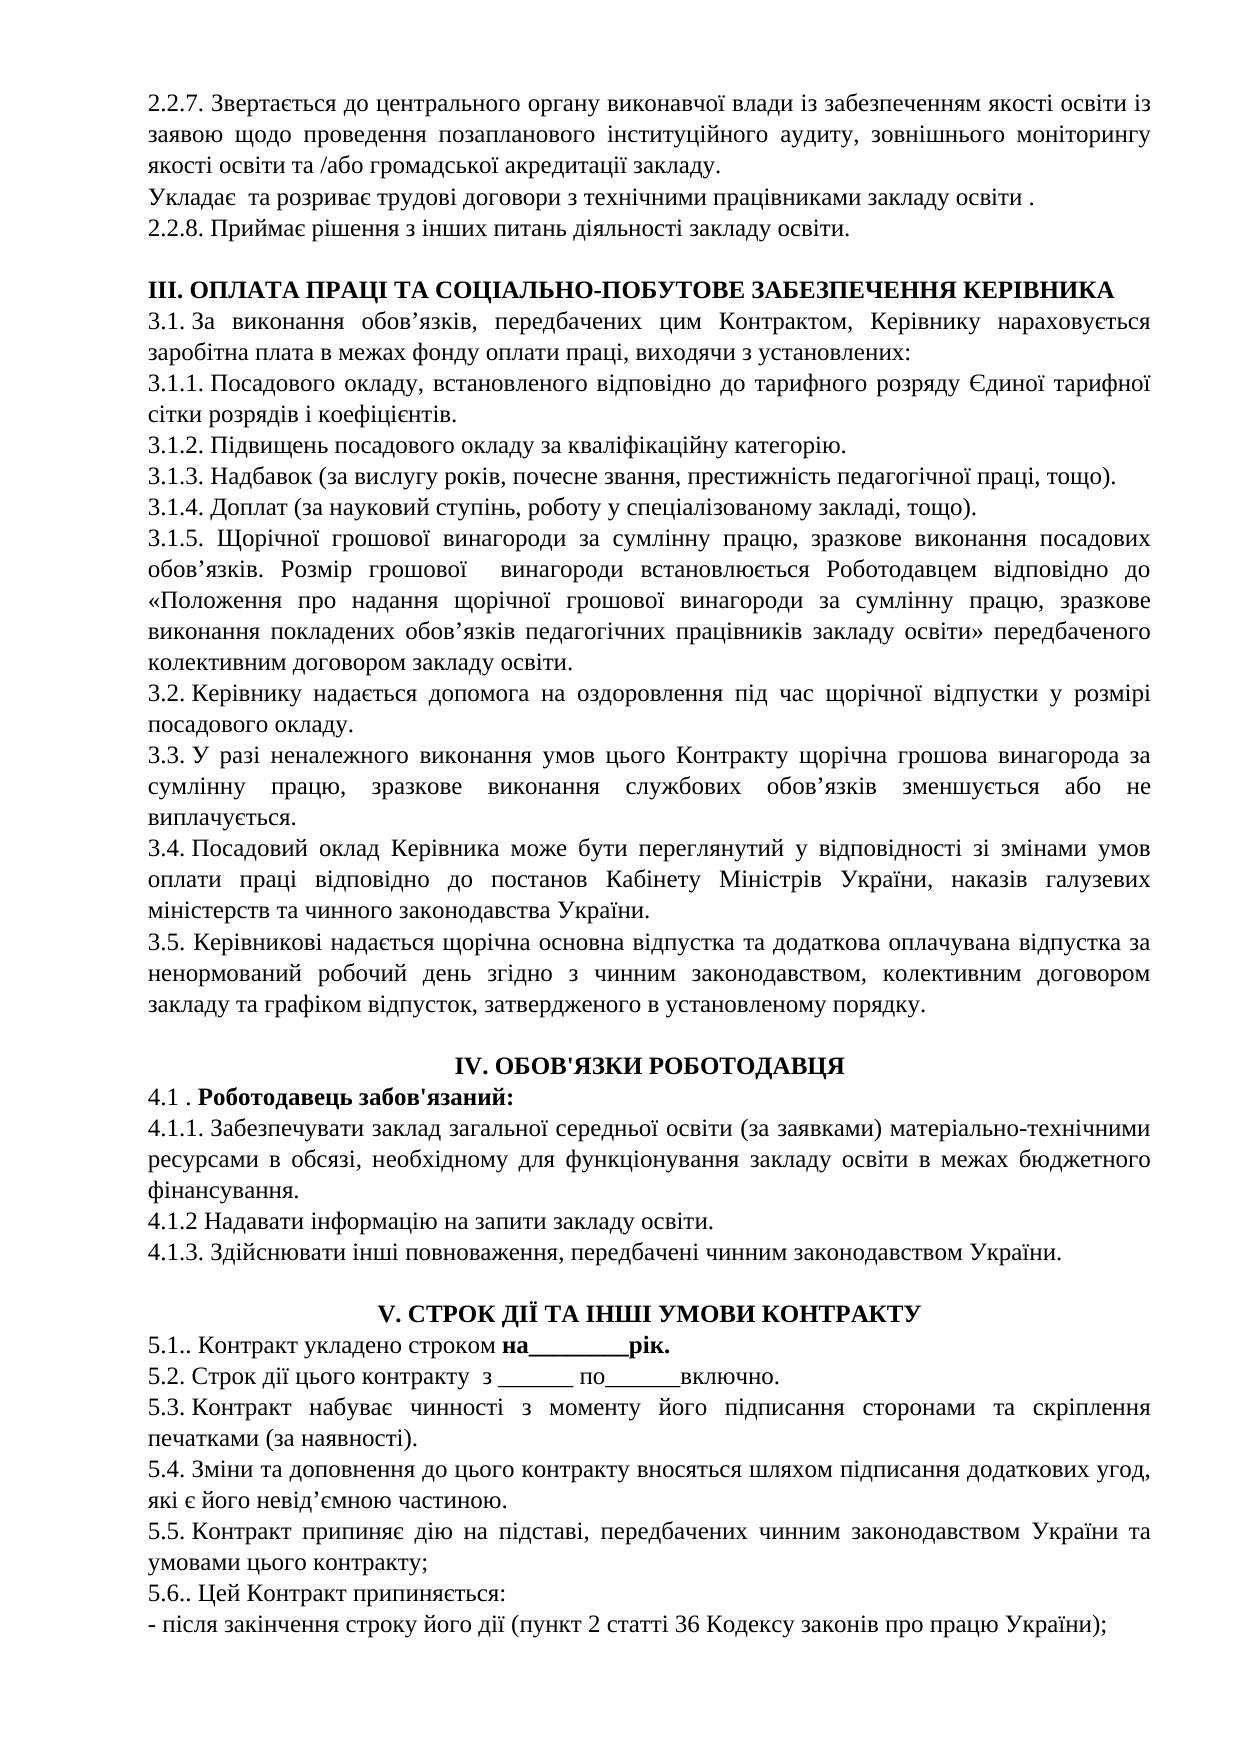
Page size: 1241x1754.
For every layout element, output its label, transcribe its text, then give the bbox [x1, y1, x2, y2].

text 3.1. За виконання обов’язків, передбачених цим Контрактом, Керівнику нараховується заробітна плата в межах фонду оплати праці, виходячи з установлених: [148, 306, 1152, 366]
text V. СТРОК ДІЇ ТА ІНШІ УМОВИ КОНТРАКТУ [148, 1299, 1152, 1328]
text 3.5. Керівникові надається щорічна основна відпустка та додаткова оплачувана відпустка за ненормований робочий день згідно з чинним законодавством, колективним договором закладу та графіком відпусток, затвердженого в установленому порядку. [148, 927, 1152, 1017]
text 3.1.5. Щорічної грошової винагороди за сумлінну працю, зразкове виконання посадових обов’язків. Розмір грошової винагороди встановлюється Роботодавцем відповідно до «Положення про надання щорічної грошової винагороди за сумлінну працю, зразкове виконання покладених обов’язків педагогічних працівників закладу освіти» передбаченого колективним договором закладу освіти. [148, 523, 1152, 676]
text 4.1.1. Забезпечувати заклад загальної середньої освіти (за заявками) матеріально-технічними ресурсами в обсязі, необхідному для функціонування закладу освіти в межах бюджетного фінансування. [148, 1113, 1152, 1204]
text 4.1 . Роботодавець забов'язаний: [148, 1082, 1152, 1111]
text 5.5. Контракт припиняє дію на підставі, передбачених чинним законодавством України та умовами цього контракту; [148, 1516, 1152, 1576]
text 2.2.7. Звертається до центрального органу виконавчої влади із забезпеченням якості освіти із заявою щодо проведення позапланового інституційного аудиту, зовнішнього моніторингу якості освіти та /або громадської акредитації закладу. [148, 88, 1152, 179]
text 2.2.8. Приймає рішення з інших питань діяльності закладу освіти. [148, 213, 1152, 241]
text 5.6.. Цей Контракт припиняється: [148, 1578, 1152, 1607]
text 3.1.2. Підвищень посадового окладу за кваліфікаційну категорію. [148, 430, 1152, 459]
text 3.2. Керівнику надається допомога на оздоровлення під час щорічної відпустки у розмірі посадового окладу. [148, 678, 1152, 738]
text 3.4. Посадовий оклад Керівника може бути переглянутий у відповідності зі змінами умов оплати праці відповідно до постанов Кабінету Міністрів України, наказів галузевих міністерств та чинного законодавства України. [148, 833, 1152, 924]
text 4.1.3. Здійснювати інші повноваження, передбачені чинним законодавством України. [148, 1237, 1152, 1266]
text 3.1.3. Надбавок (за вислугу років, почесне звання, престижність педагогічної праці, тощо). [148, 461, 1152, 490]
text Укладає та розриває трудові договори з технічними працівниками закладу освіти . [148, 182, 1152, 210]
text 5.1.. Контракт укладено строком на________рік. [148, 1330, 1152, 1359]
text 4.1.2 Надавати інформацію на запити закладу освіти. [148, 1206, 1152, 1235]
text ІІІ. ОПЛАТА ПРАЦІ ТА СОЦІАЛЬНО-ПОБУТОВЕ ЗАБЕЗПЕЧЕННЯ КЕРІВНИКА [148, 275, 1152, 303]
text 5.2. Строк дії цього контракту з ______ по______включно. [148, 1361, 1152, 1390]
text ІV. ОБОВ'ЯЗКИ РОБОТОДАВЦЯ [148, 1051, 1152, 1079]
text 3.1.4. Доплат (за науковий ступінь, роботу у спеціалізованому закладі, тощо). [148, 492, 1152, 521]
text 3.3. У разі неналежного виконання умов цього Контракту щорічна грошова винагорода за сумлінну працю, зразкове виконання службових обов’язків зменшується або не виплачується. [148, 740, 1152, 831]
text - після закінчення строку його дії (пункт 2 статті 36 Кодексу законів про працю України); [148, 1609, 1152, 1638]
text 5.4. Зміни та доповнення до цього контракту вносяться шляхом підписання додаткових угод, які є його невід’ємною частиною. [148, 1454, 1152, 1514]
text 3.1.1. Посадового окладу, встановленого відповідно до тарифного розряду Єдиної тарифної сітки розрядів і коефіцієнтів. [148, 368, 1152, 428]
text 5.3. Контракт набуває чинності з моменту його підписання сторонами та скріплення печатками (за наявності). [148, 1392, 1152, 1452]
